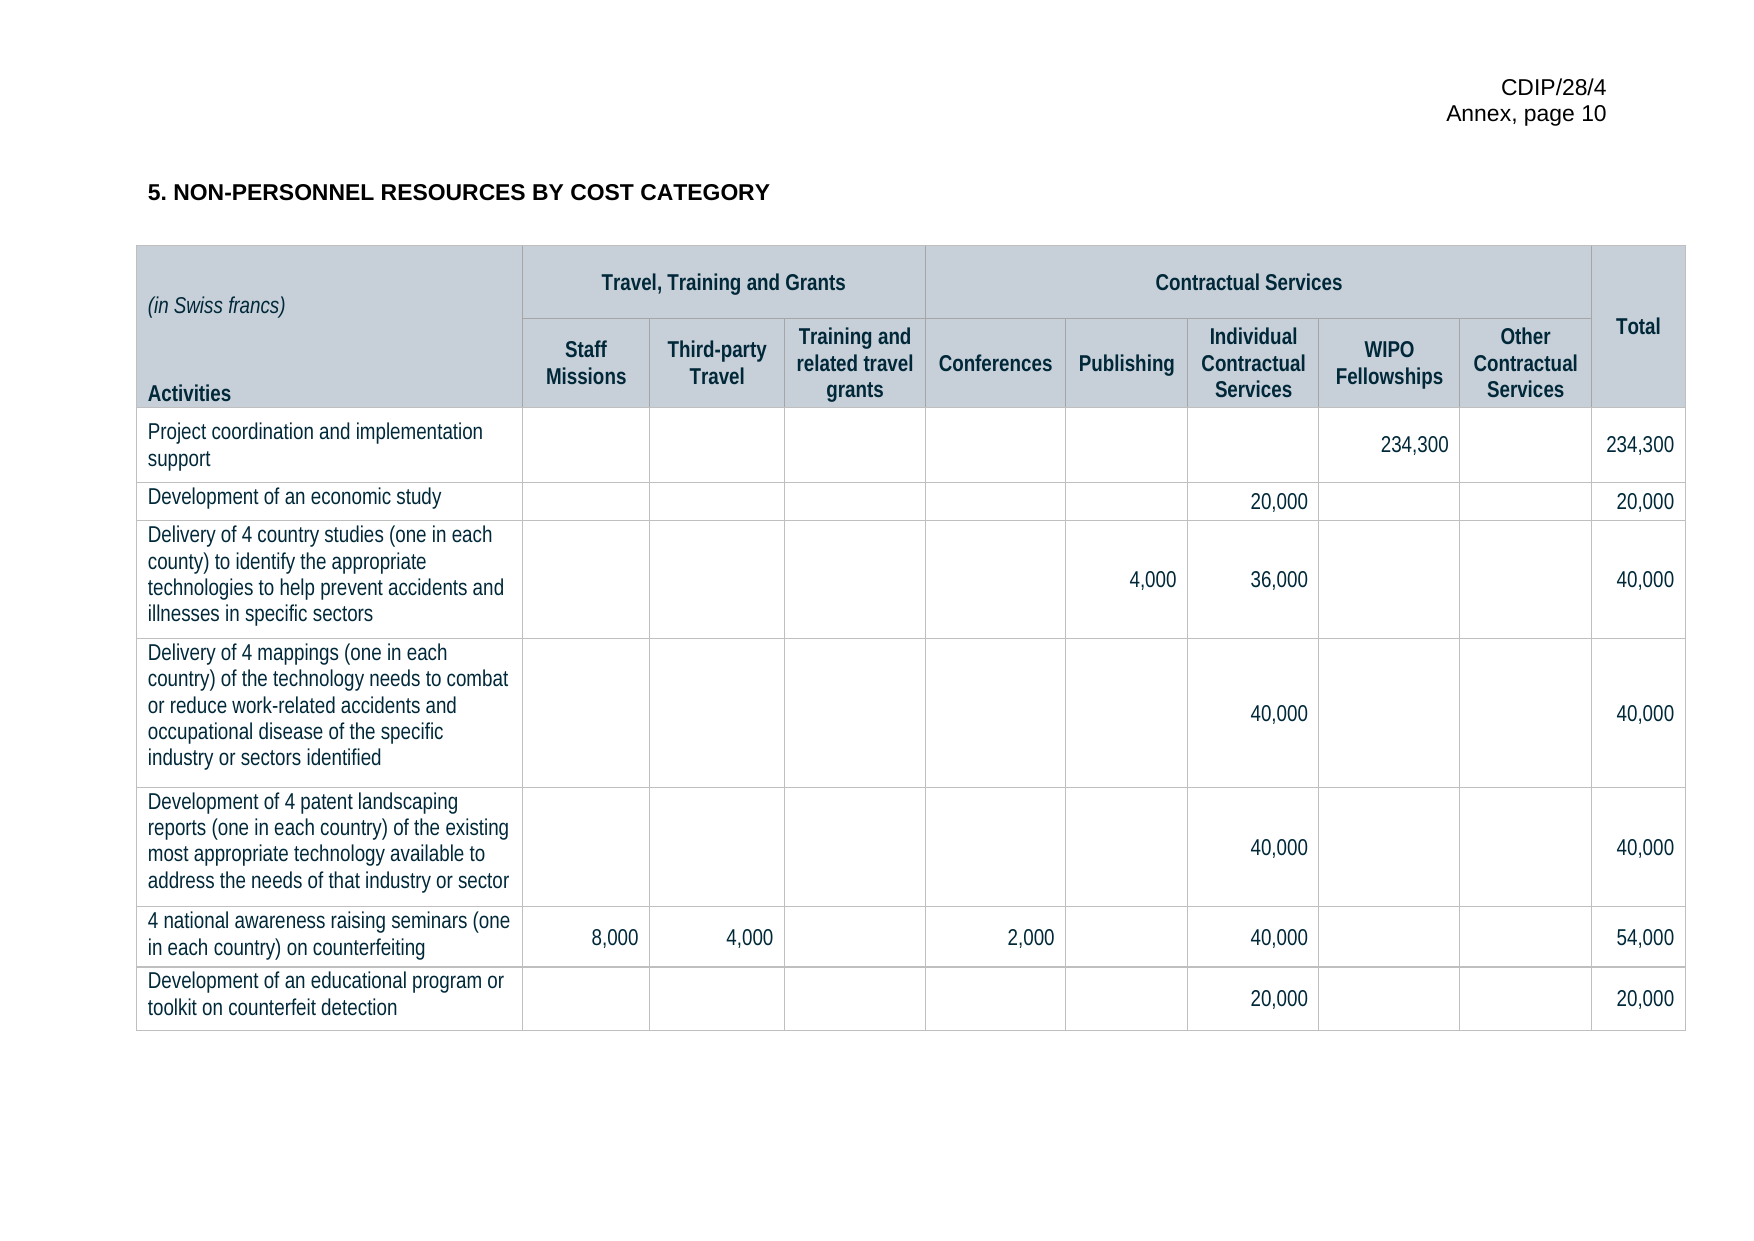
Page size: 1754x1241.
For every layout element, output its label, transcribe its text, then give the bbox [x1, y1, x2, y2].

table_cell Development of an economic study [137, 483, 522, 520]
table_cell 40,000 [1188, 907, 1318, 966]
table_cell 20,000 [1592, 968, 1685, 1029]
table_cell [1188, 408, 1318, 482]
table_cell 4,000 [650, 907, 784, 966]
table_cell [785, 968, 925, 1029]
table_cell Other Contractual Services [1460, 319, 1591, 407]
table_cell [1066, 483, 1187, 520]
table_cell Activities [137, 318, 522, 407]
table_cell [926, 483, 1065, 520]
table_cell 8,000 [523, 907, 649, 966]
table_cell [785, 408, 925, 482]
table_cell [1066, 968, 1187, 1029]
table_cell [1319, 521, 1459, 638]
table_cell [785, 907, 925, 966]
table_cell Development of 4 patent landscaping reports (one in each country) of the existing most appropriate technology available to address the needs of that industry or sector [137, 788, 522, 906]
table_cell Development of an educational program or toolkit on counterfeit detection [137, 968, 522, 1029]
table_cell [1319, 788, 1459, 906]
table_cell [650, 521, 784, 638]
table_cell 20,000 [1188, 483, 1318, 520]
table_cell [1460, 483, 1591, 520]
table_cell [650, 788, 784, 906]
table_cell [926, 639, 1065, 787]
table_cell Conferences [926, 319, 1065, 407]
table_cell [1066, 639, 1187, 787]
table_cell [1319, 907, 1459, 966]
table_cell [1460, 788, 1591, 906]
table_cell Individual Contractual Services [1188, 319, 1318, 407]
table_cell [1460, 639, 1591, 787]
table_header Total [1592, 246, 1685, 407]
table_cell [785, 639, 925, 787]
table_cell 54,000 [1592, 907, 1685, 966]
table_cell [1066, 788, 1187, 906]
table_cell [523, 788, 649, 906]
table_cell [1460, 968, 1591, 1029]
table_cell Staff Missions [523, 319, 649, 407]
table_cell 40,000 [1592, 788, 1685, 906]
text 5. NON-PERSONNEL RESOURCES BY COST CATEGORY [148, 179, 1606, 206]
table_cell [1319, 639, 1459, 787]
table_cell [523, 521, 649, 638]
table_cell 20,000 [1188, 968, 1318, 1029]
table_cell [1319, 483, 1459, 520]
table_cell [523, 968, 649, 1029]
table_cell Third-party Travel [650, 319, 784, 407]
table_cell 40,000 [1592, 521, 1685, 638]
table_cell [926, 521, 1065, 638]
table_cell [1460, 521, 1591, 638]
table_cell Delivery of 4 country studies (one in each county) to identify the appropriate technologies to help prevent accidents and illnesses in specific sectors [137, 521, 522, 638]
table_cell [926, 408, 1065, 482]
table_cell 36,000 [1188, 521, 1318, 638]
table_cell WIPO Fellowships [1319, 319, 1459, 407]
table_cell [650, 968, 784, 1029]
table_cell [650, 639, 784, 787]
table_cell [523, 639, 649, 787]
table_cell [1066, 408, 1187, 482]
table_cell [1319, 968, 1459, 1029]
table_cell [523, 483, 649, 520]
table_cell [785, 521, 925, 638]
table_cell [926, 968, 1065, 1029]
table_cell 2,000 [926, 907, 1065, 966]
table_cell 234,300 [1592, 408, 1685, 482]
table_cell Publishing [1066, 319, 1187, 407]
table_cell Training and related travel grants [785, 319, 925, 407]
table_cell 4,000 [1066, 521, 1187, 638]
table_cell 40,000 [1188, 788, 1318, 906]
table_cell 20,000 [1592, 483, 1685, 520]
table_cell [650, 483, 784, 520]
table_cell [1066, 907, 1187, 966]
table_cell 40,000 [1188, 639, 1318, 787]
table_header Travel, Training and Grants [523, 246, 925, 318]
table_cell [785, 483, 925, 520]
table_cell 4 national awareness raising seminars (one in each country) on counterfeiting [137, 907, 522, 966]
table_header Contractual Services [926, 246, 1591, 318]
table_cell [1460, 408, 1591, 482]
table_cell [523, 408, 649, 482]
table_header (in Swiss francs) [137, 246, 522, 318]
table_cell 40,000 [1592, 639, 1685, 787]
table_cell [1460, 907, 1591, 966]
table_cell 234,300 [1319, 408, 1459, 482]
table_cell [650, 408, 784, 482]
table_cell [926, 788, 1065, 906]
table_cell [785, 788, 925, 906]
table_cell Delivery of 4 mappings (one in each country) of the technology needs to combat or reduce work-related accidents and occupational disease of the specific industry or sectors identified [137, 639, 522, 787]
table_cell Project coordination and implementation support [137, 408, 522, 482]
